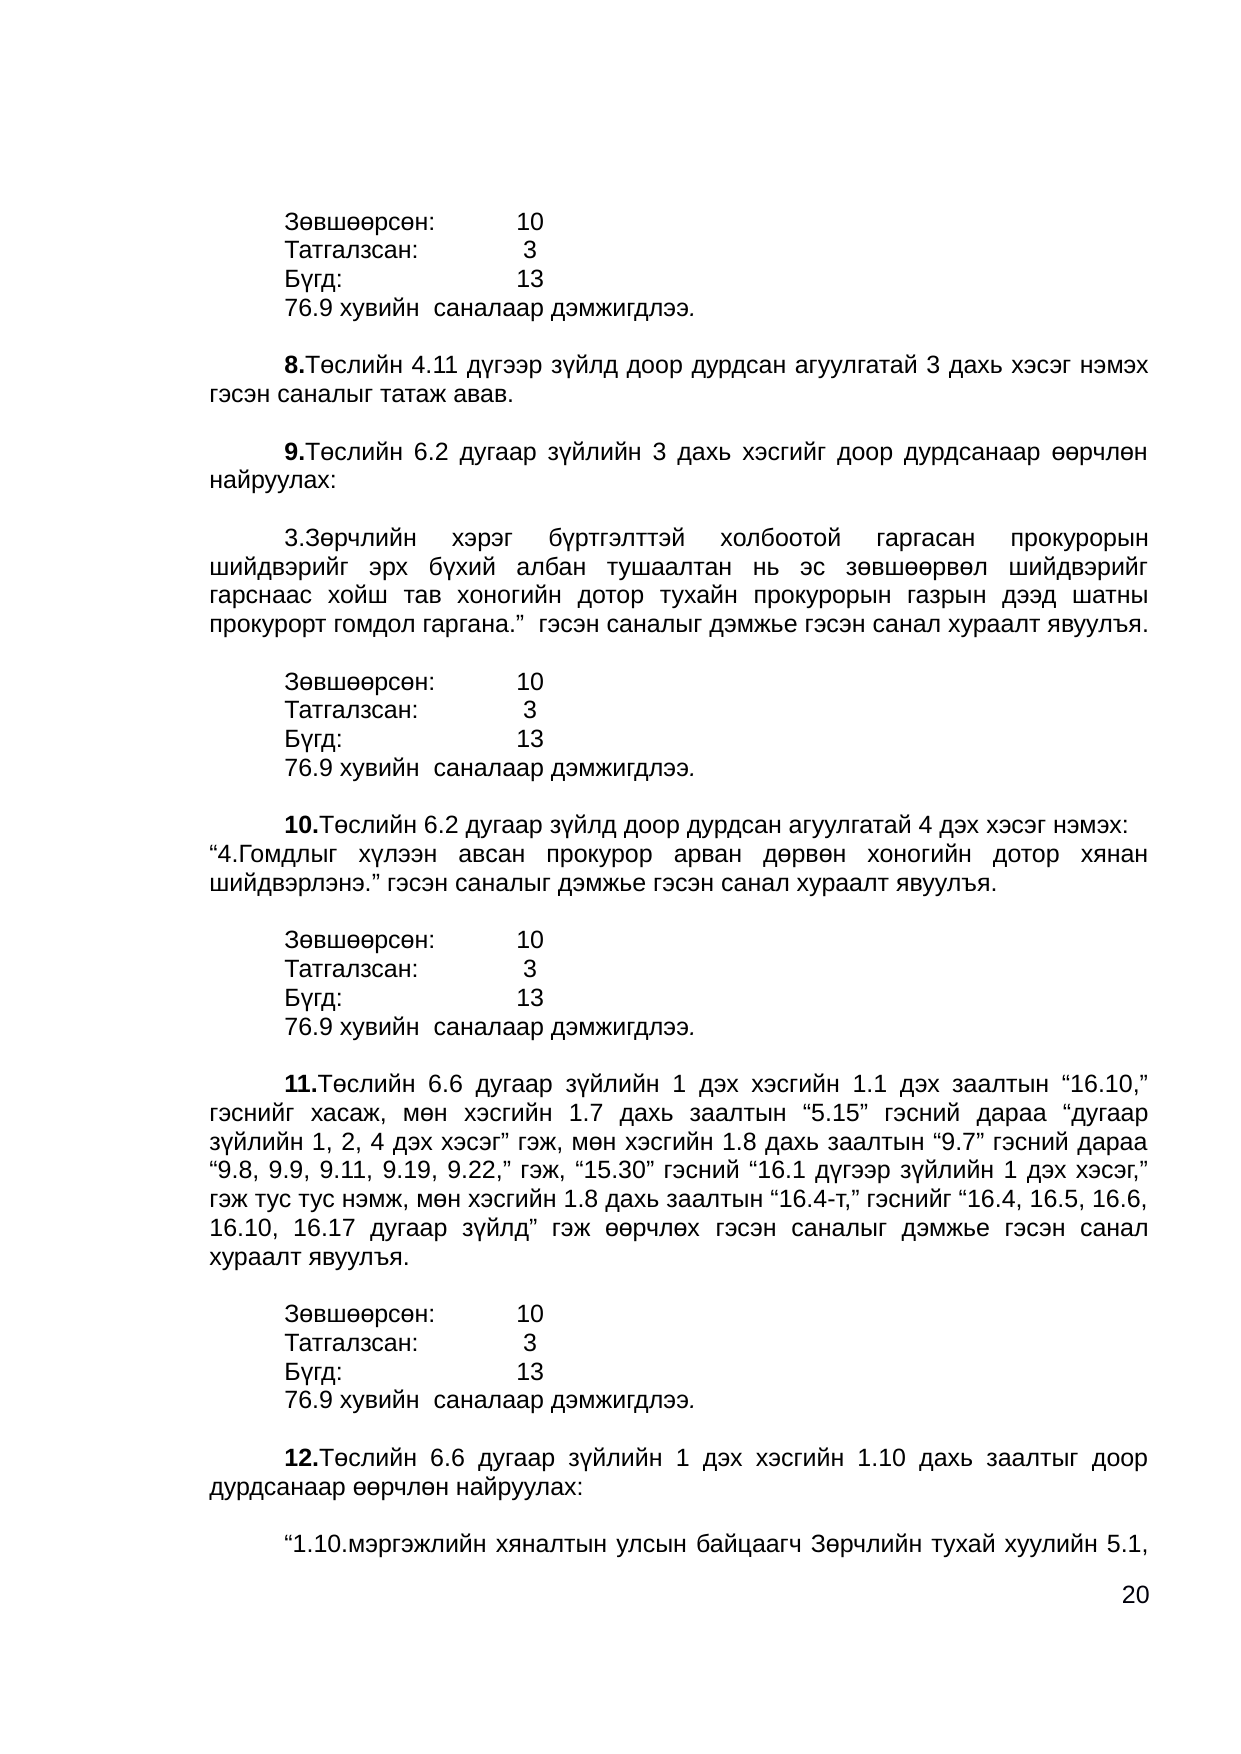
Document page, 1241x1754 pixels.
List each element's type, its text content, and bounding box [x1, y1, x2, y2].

text Татгалзсан: 3 [209, 954, 1149, 983]
text Зөвшөөрсөн: 10 [209, 926, 1149, 954]
text Татгалзсан: 3 [209, 1328, 1149, 1357]
text Бүгд: 13 [209, 724, 1149, 753]
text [209, 1529, 1149, 1558]
text 10.Төслийн 6.2 дугаар зүйлд доор дурдсан агуулгатай 4 дэх хэсэг нэмэх: [209, 811, 1149, 839]
text 11.Төслийн 6.6 дугаар зүйлийн 1 дэх хэсгийн 1.1 дэх заалтын “16.10,” гэснийг хасаж, мөн хэсгийн 1.7 дахь заалтын “5.15” гэсний дараа “дугаар зүйлийн 1, 2, 4 дэх хэсэг” гэж, мөн хэсгийн 1.8 дахь заалтын “9.7” гэсний дараа “9.8, 9.9, 9.11, 9.19, 9.22,” гэж, “15.30” гэсний “16.1 дүгээр зүйлийн 1 дэх хэсэг,” гэж тус тус нэмж, мөн хэсгийн 1.8 дахь заалтын “16.4-т,” гэснийг “16.4, 16.5, 16.6, 16.10, 16.17 дугаар зүйлд” гэж өөрчлөх гэсэн саналыг дэмжье гэсэн санал хураалт явуулъя. [209, 1069, 1149, 1271]
text Татгалзсан: 3 [209, 236, 1149, 264]
text Бүгд: 13 [209, 264, 1149, 293]
text 12.Төслийн 6.6 дугаар зүйлийн 1 дэх хэсгийн 1.10 дахь заалтыг доор дурдсанаар өөрчлөн найруулах: [209, 1443, 1149, 1501]
text 3.Зөрчлийн хэрэг бүртгэлттэй холбоотой гаргасан прокурорын шийдвэрийг эрх бүхий албан тушаалтан нь эс зөвшөөрвөл шийдвэрийг гарснаас хойш тав хоногийн дотор тухайн прокурорын газрын дээд шатны прокурорт гомдол гаргана.” гэсэн саналыг дэмжье гэсэн санал хураалт явуулъя. [209, 523, 1149, 638]
text 9.Төслийн 6.2 дугаар зүйлийн 3 дахь хэсгийг доор дурдсанаар өөрчлөн найруулах: [209, 437, 1149, 494]
text 76.9 хувийн саналаар дэмжигдлээ. [209, 1012, 1149, 1041]
text Татгалзсан: 3 [209, 696, 1149, 724]
text “4.Гомдлыг хүлээн авсан прокурор арван дөрвөн хоногийн дотор хянан шийдвэрлэнэ.” гэсэн саналыг дэмжье гэсэн санал хураалт явуулъя. [209, 839, 1149, 897]
text 8.Төслийн 4.11 дүгээр зүйлд доор дурдсан агуулгатай 3 дахь хэсэг нэмэх гэсэн саналыг татаж авав. [209, 351, 1149, 408]
text Бүгд: 13 [209, 983, 1149, 1012]
text 76.9 хувийн саналаар дэмжигдлээ. [209, 1386, 1149, 1414]
text 76.9 хувийн саналаар дэмжигдлээ. [209, 293, 1149, 322]
text Бүгд: 13 [209, 1357, 1149, 1386]
text Зөвшөөрсөн: 10 [209, 1299, 1149, 1328]
text 76.9 хувийн саналаар дэмжигдлээ. [209, 753, 1149, 782]
text Зөвшөөрсөн: 10 [209, 667, 1149, 696]
text Зөвшөөрсөн: 10 [209, 207, 1149, 236]
